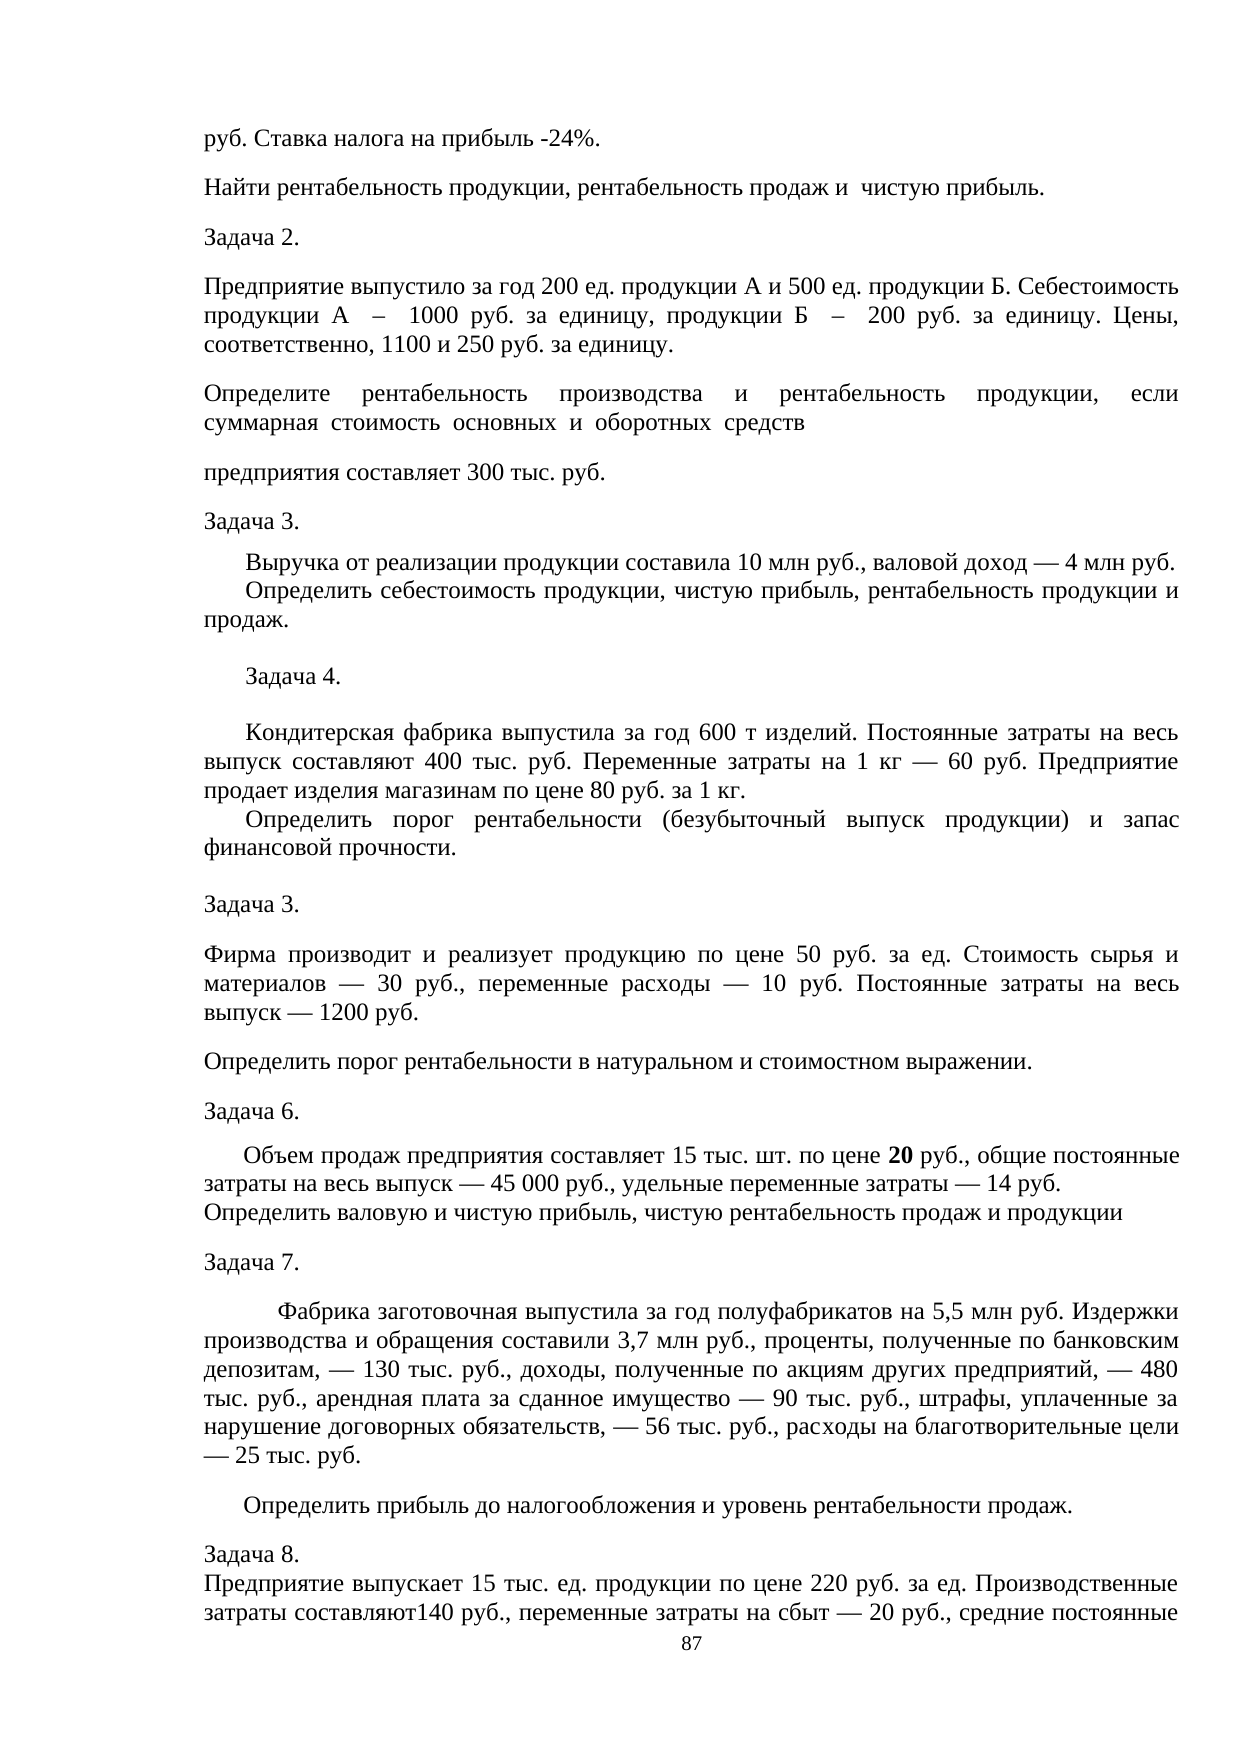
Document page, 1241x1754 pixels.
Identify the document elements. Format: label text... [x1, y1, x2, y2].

text руб. Ставка налога на прибыль -24%. [203, 123, 1180, 151]
text Определить валовую и чистую прибыль, чистую рентабельность продаж и продукции [203, 1197, 1180, 1226]
text Определить себестоимость продукции, чистую прибыль, рентабельность продукции и продаж. [203, 575, 1180, 633]
text Объем продаж предприятия составляет 15 тыс. шт. по цене 20 руб., общие постоянные затраты на весь выпуск — 45 000 руб., удельные переменные затраты — 14 руб. [203, 1140, 1180, 1197]
text Найти рентабельность продукции, рентабельность продаж и чистую прибыль. [203, 172, 1180, 201]
text Фабрика заготовочная выпустила за год полуфабрикатов на 5,5 млн руб. Издержки производства и обращения составили 3,7 млн руб., проценты, полученные по банковским депозитам, — 130 тыс. руб., доходы, полученные по акциям других предприятий, — 480 тыс. руб., арендная плата за сданное имущество — 90 тыс. руб., штрафы, уплаченные за нарушение договорных обязательств, — 56 тыс. руб., расходы на благотворительные цели — 25 тыс. руб. [203, 1296, 1180, 1469]
text Определите рентабельность производства и рентабельность продукции, если суммарная стоимость основных и оборотных средств [203, 378, 1180, 436]
text Определить порог рентабельности (безубыточный выпуск продукции) и запас финансовой прочности. [203, 804, 1180, 861]
text Предприятие выпустило за год 200 ед. продукции А и 500 ед. продукции Б. Себестоимость продукции А – 1000 руб. за единицу, продукции Б – 200 руб. за единицу. Цены, соответственно, 1100 и 250 руб. за единицу. [203, 271, 1180, 358]
text Фирма производит и реализует продукцию по цене 50 руб. за ед. Стоимость сырья и материалов — 30 руб., переменные расходы — 10 руб. Постоянные затраты на весь выпуск — 1200 руб. [203, 939, 1180, 1025]
text Определить прибыль до налогообложения и уровень рентабельности продаж. [203, 1490, 1180, 1518]
text Задача 6. [203, 1096, 1180, 1124]
text Задача 3. [203, 506, 1180, 535]
text Задача 7. [203, 1247, 1180, 1276]
text Кондитерская фабрика выпустила за год 600 т изделий. Постоянные затраты на весь выпуск составляют 400 тыс. руб. Переменные затраты на 1 кг — 60 руб. Предприятие продает изделия магазинам по цене 80 руб. за 1 кг. [203, 717, 1180, 804]
text Задача 8. [203, 1539, 1180, 1568]
text Задача 4. [203, 661, 1180, 689]
text Выручка от реализации продукции составила 10 млн руб., валовой доход — 4 млн руб. [203, 547, 1180, 575]
text предприятия составляет 300 тыс. руб. [203, 457, 1180, 486]
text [203, 1568, 1180, 1626]
text Определить порог рентабельности в натуральном и стоимостном выражении. [203, 1046, 1180, 1075]
text Задача 3. [203, 889, 1180, 918]
text Задача 2. [203, 222, 1180, 251]
